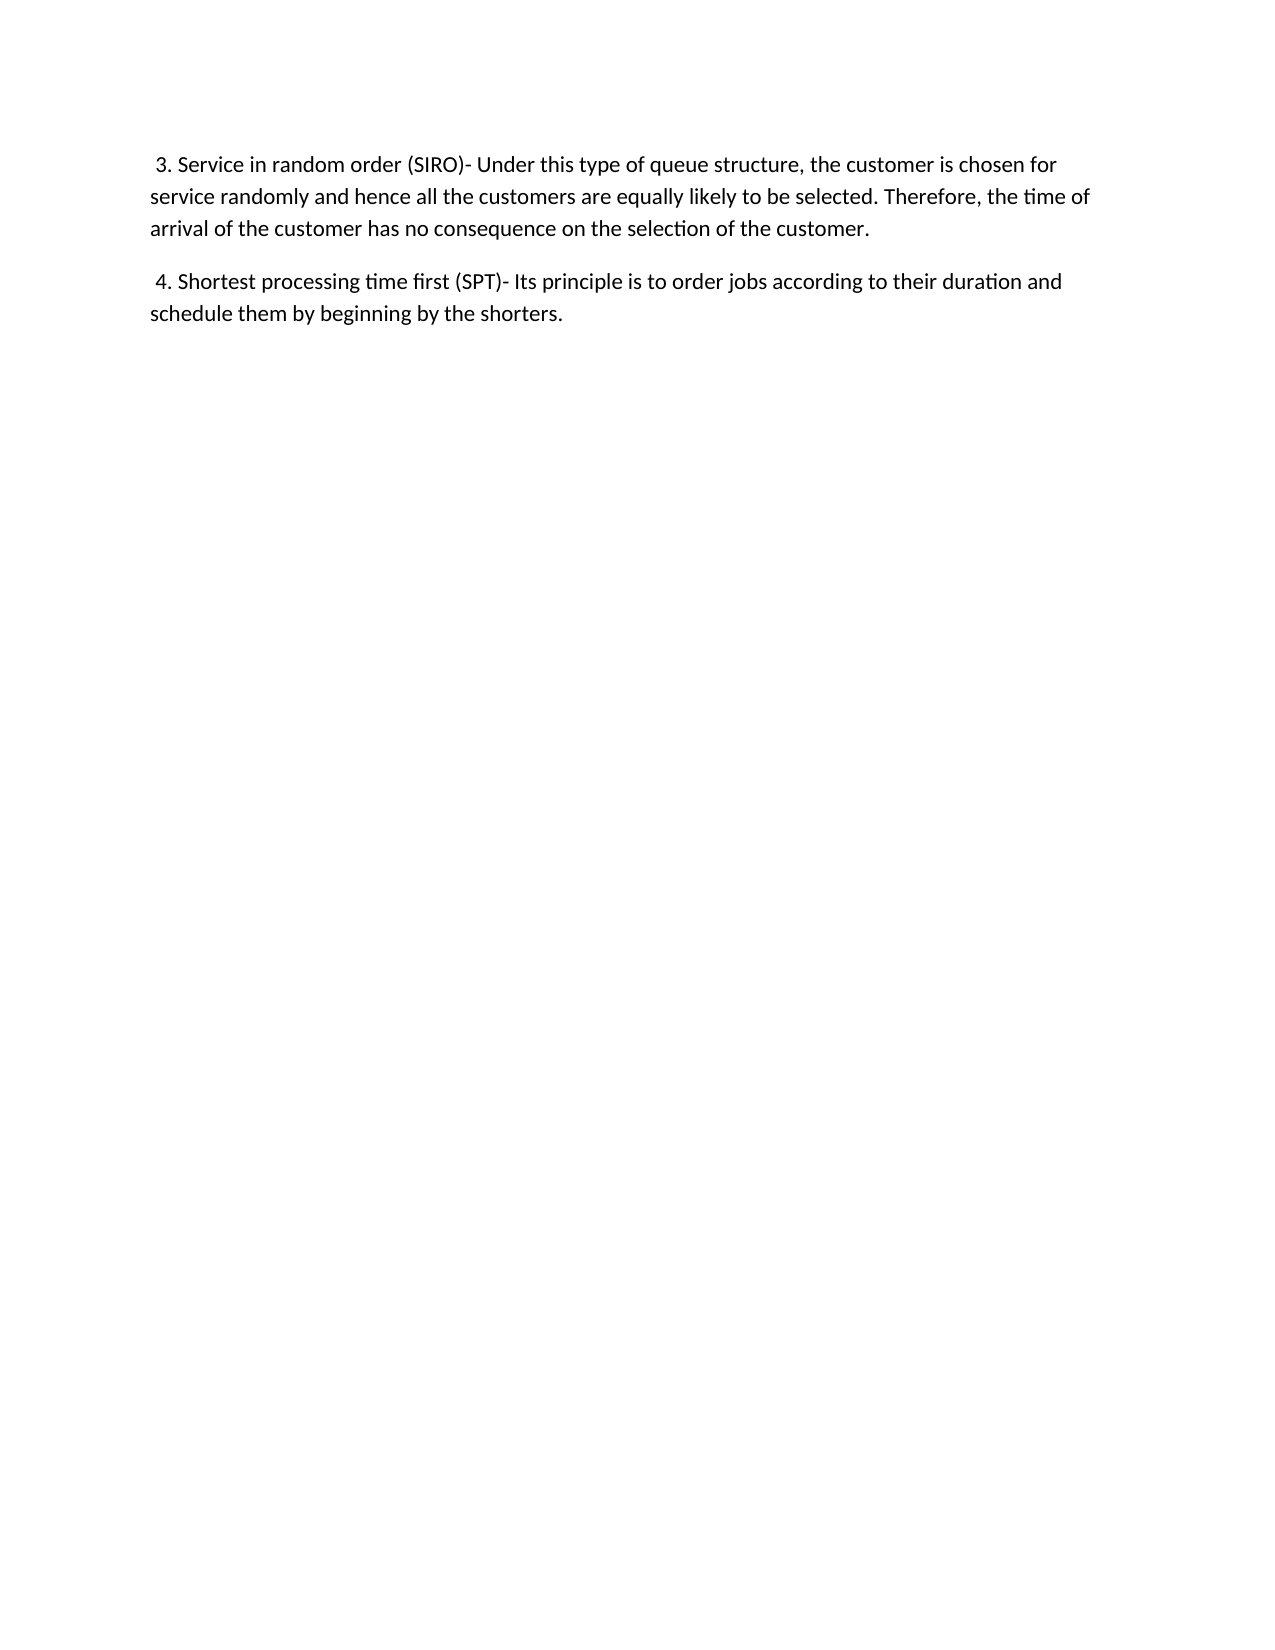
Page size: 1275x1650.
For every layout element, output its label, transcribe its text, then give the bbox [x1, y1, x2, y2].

text 4. Shortest processing time first (SPT)- Its principle is to order jobs according to their duration and schedule them by beginning by the shorters. [150, 267, 1125, 328]
text 3. Service in random order (SIRO)- Under this type of queue structure, the customer is chosen for service randomly and hence all the customers are equally likely to be selected. Therefore, the time of arrival of the customer has no consequence on the selection of the customer. [150, 150, 1125, 242]
